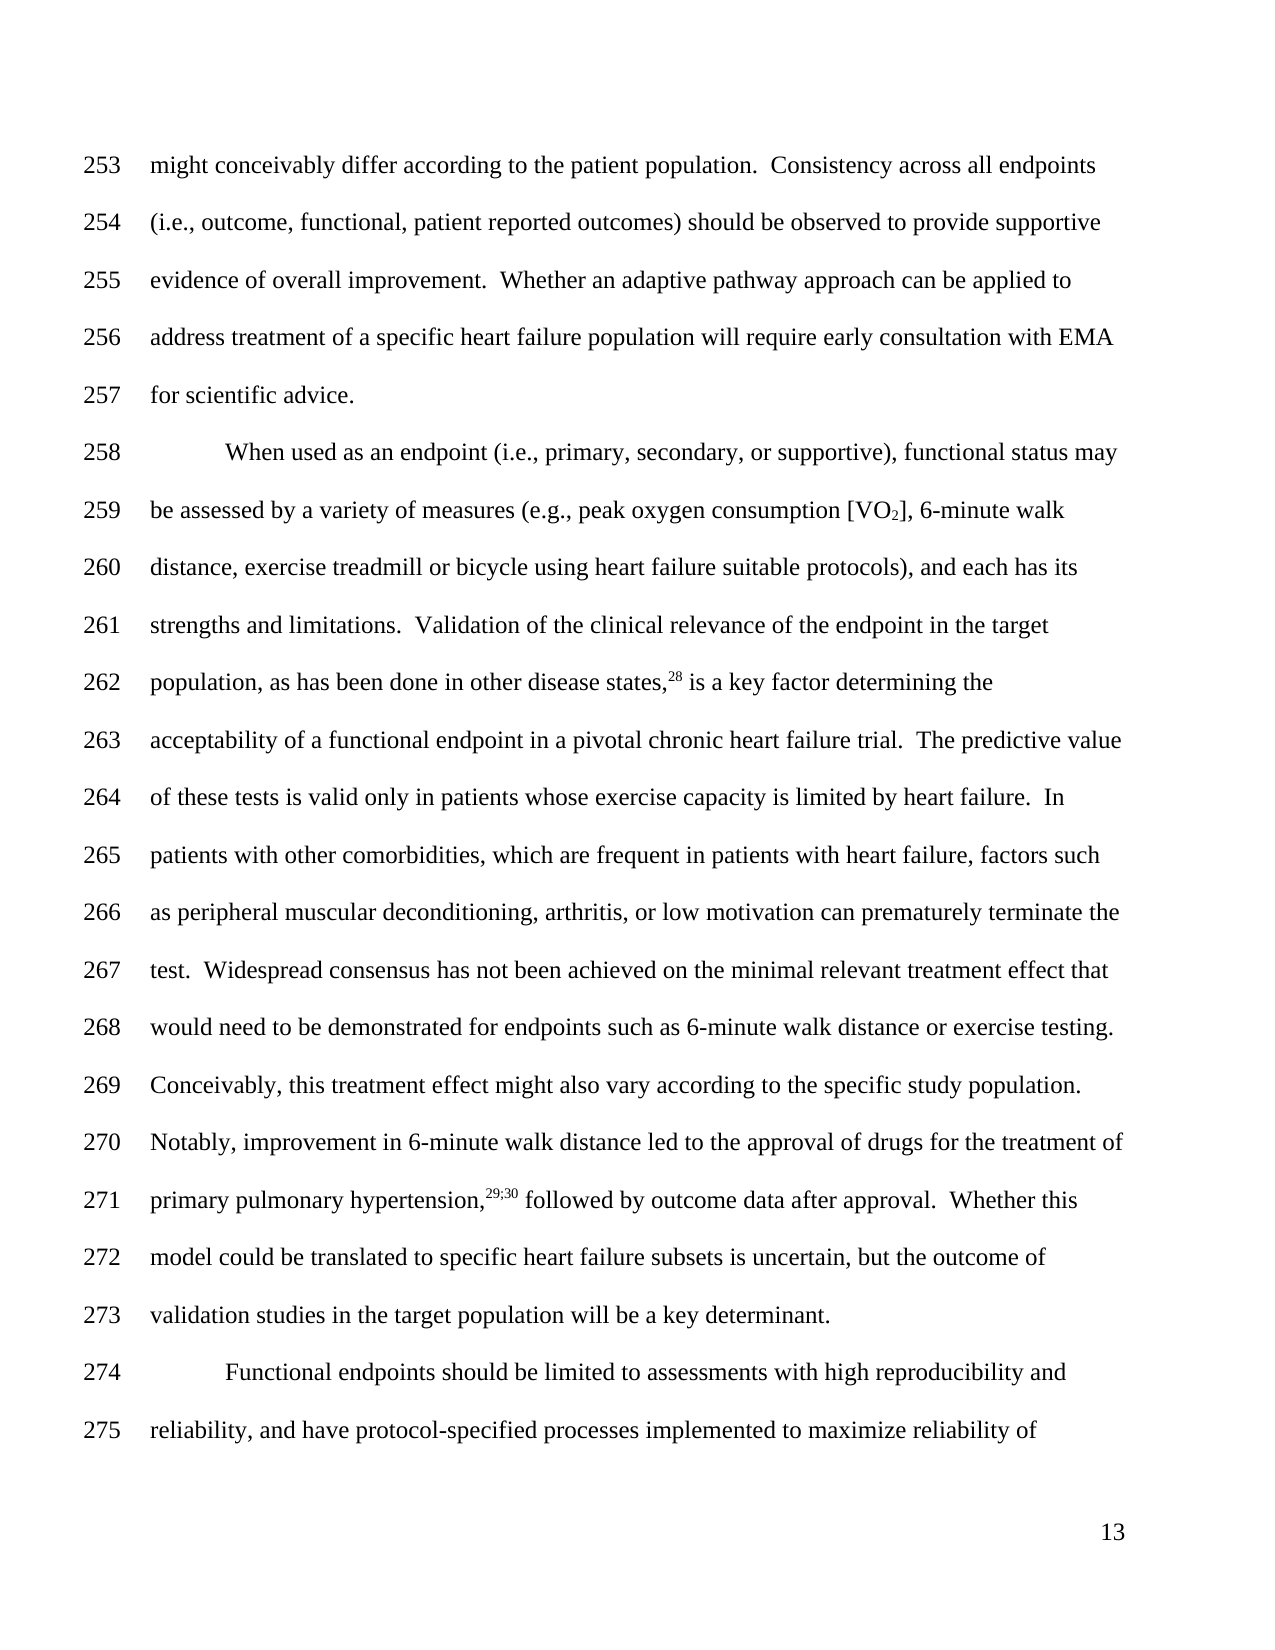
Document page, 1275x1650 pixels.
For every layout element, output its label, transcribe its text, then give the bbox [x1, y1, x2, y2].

text When used as an endpoint (i.e., primary, secondary, or supportive), functional status may be assessed by a variety of measures (e.g., peak oxygen consumption [VO2], 6-minute walk distance, exercise treadmill or bicycle using heart failure suitable protocols), and each has its strengths and limitations. Validation of the clinical relevance of the endpoint in the target population, as has been done in other disease states,28 is a key factor determining the acceptability of a functional endpoint in a pivotal chronic heart failure trial. The predictive value of these tests is valid only in patients whose exercise capacity is limited by heart failure. In patients with other comorbidities, which are frequent in patients with heart failure, factors such as peripheral muscular deconditioning, arthritis, or low motivation can prematurely terminate the test. Widespread consensus has not been achieved on the minimal relevant treatment effect that would need to be demonstrated for endpoints such as 6-minute walk distance or exercise testing. Conceivably, this treatment effect might also vary according to the specific study population. Notably, improvement in 6-minute walk distance led to the approval of drugs for the treatment of primary pulmonary hypertension,29;30 followed by outcome data after approval. Whether this model could be translated to specific heart failure subsets is uncertain, but the outcome of validation studies in the target population will be a key determinant. [150, 437, 1125, 1329]
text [150, 150, 1125, 409]
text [150, 1357, 1125, 1444]
